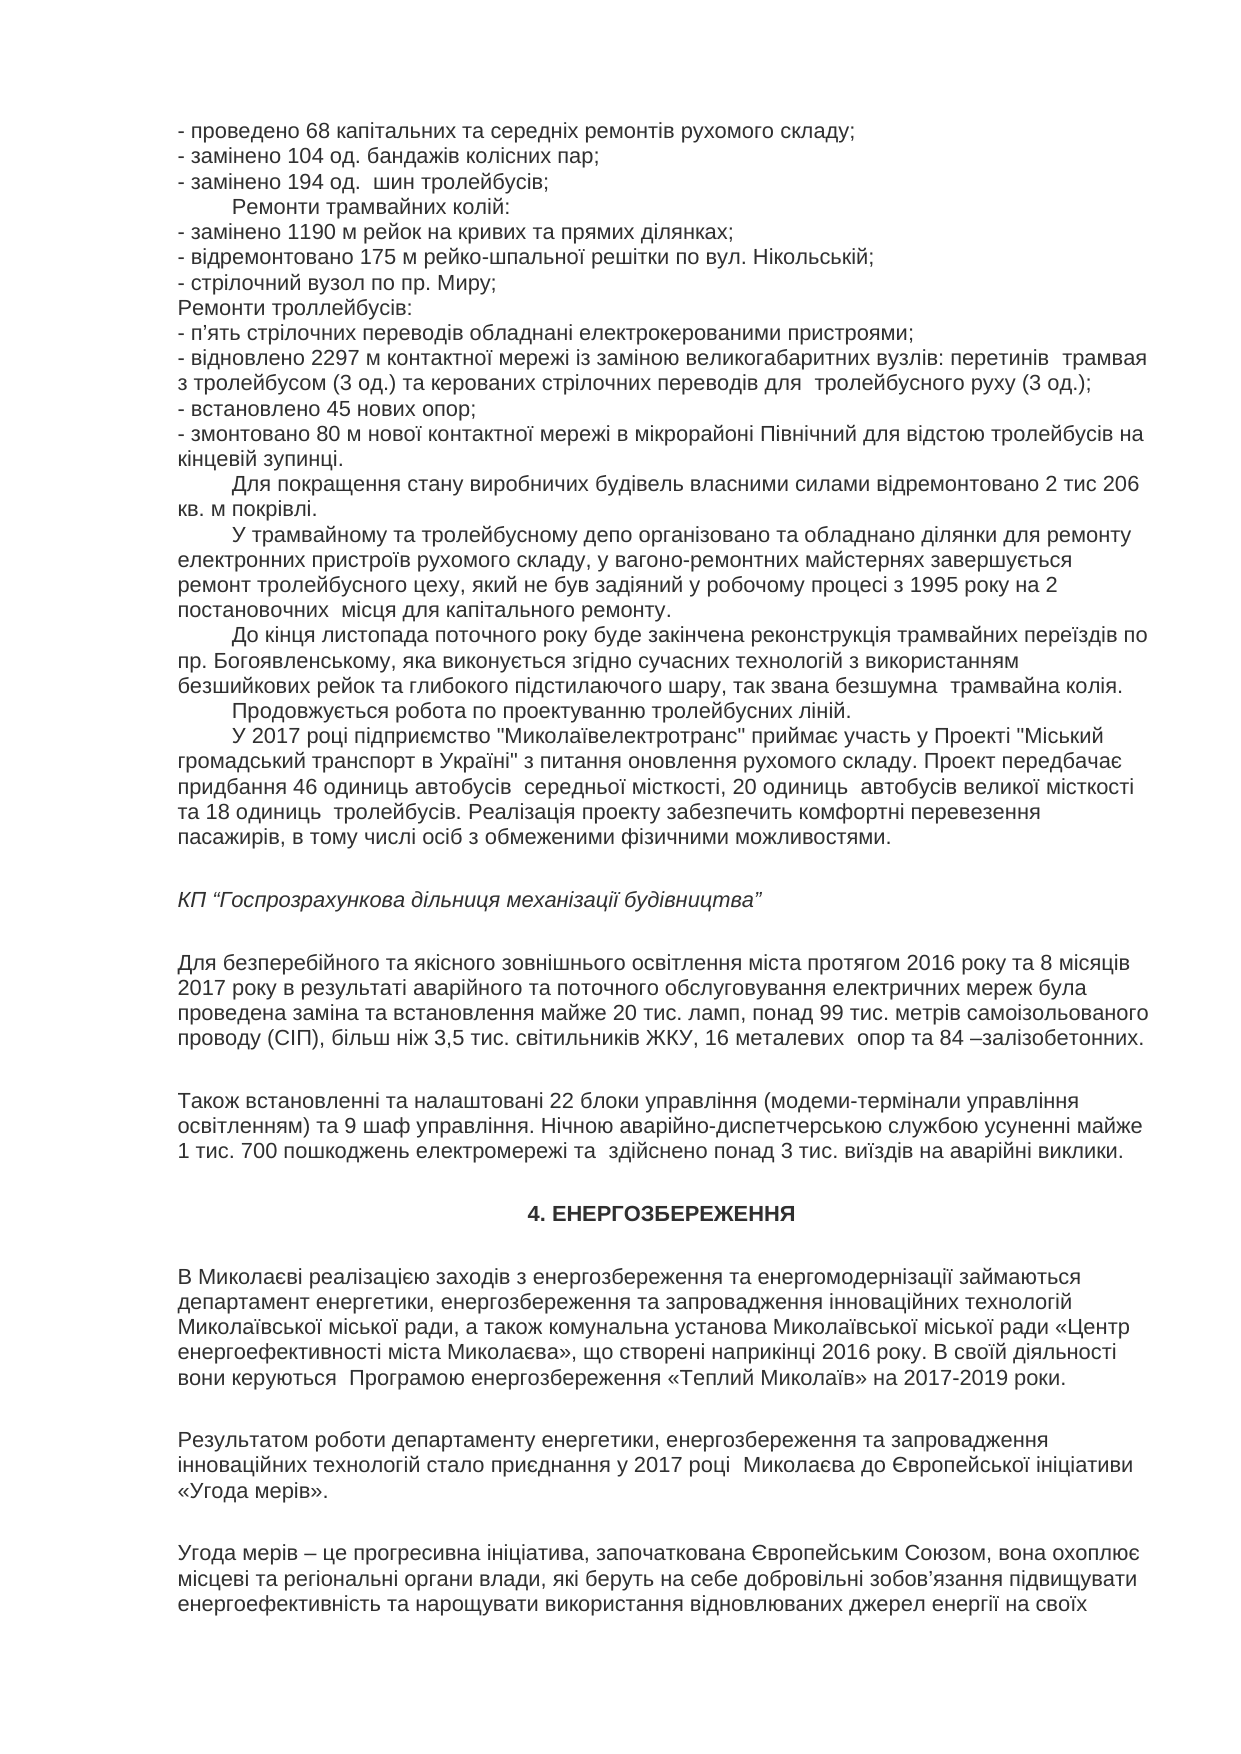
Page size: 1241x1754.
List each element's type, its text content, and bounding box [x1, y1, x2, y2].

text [177, 1540, 1152, 1616]
text 4. ЕНЕРГОЗБЕРЕЖЕННЯ [177, 1201, 1152, 1226]
text В Миколаєві реалізацією заходів з енергозбереження та енергомодернізації займаються департамент енергетики, енергозбереження та запровадження інноваційних технологій Миколаївської міської ради, а також комунальна установа Миколаївської міської ради «Центр енергоефективності міста Миколаєва», що створені наприкінці 2016 року. В своїй діяльності вони керуються Програмою енергозбереження «Теплий Миколаїв» на 2017-2019 роки. [177, 1263, 1152, 1389]
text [177, 118, 1152, 849]
text Результатом роботи департаменту енергетики, енергозбереження та запровадження інноваційних технологій стало приєднання у 2017 році Миколаєва до Європейської ініціативи «Угода мерів». [177, 1427, 1152, 1503]
text Для безперебійного та якісного зовнішнього освітлення міста протягом 2016 року та 8 місяців 2017 року в результаті аварійного та поточного обслуговування електричних мереж була проведена заміна та встановлення майже 20 тис. ламп, понад 99 тис. метрів самоізольованого проводу (СІП), більш ніж 3,5 тис. світильників ЖКУ, 16 металевих опор та 84 –залізобетонних. [177, 949, 1152, 1050]
text КП “Госпрозрахункова дільниця механізації будівництва” [177, 887, 1152, 912]
text Також встановленні та налаштовані 22 блоки управління (модеми-термінали управління освітленням) та 9 шаф управління. Нічною аварійно-диспетчерською службою усуненні майже 1 тис. 700 пошкоджень електромережі та здійснено понад 3 тис. виїздів на аварійні виклики. [177, 1088, 1152, 1163]
